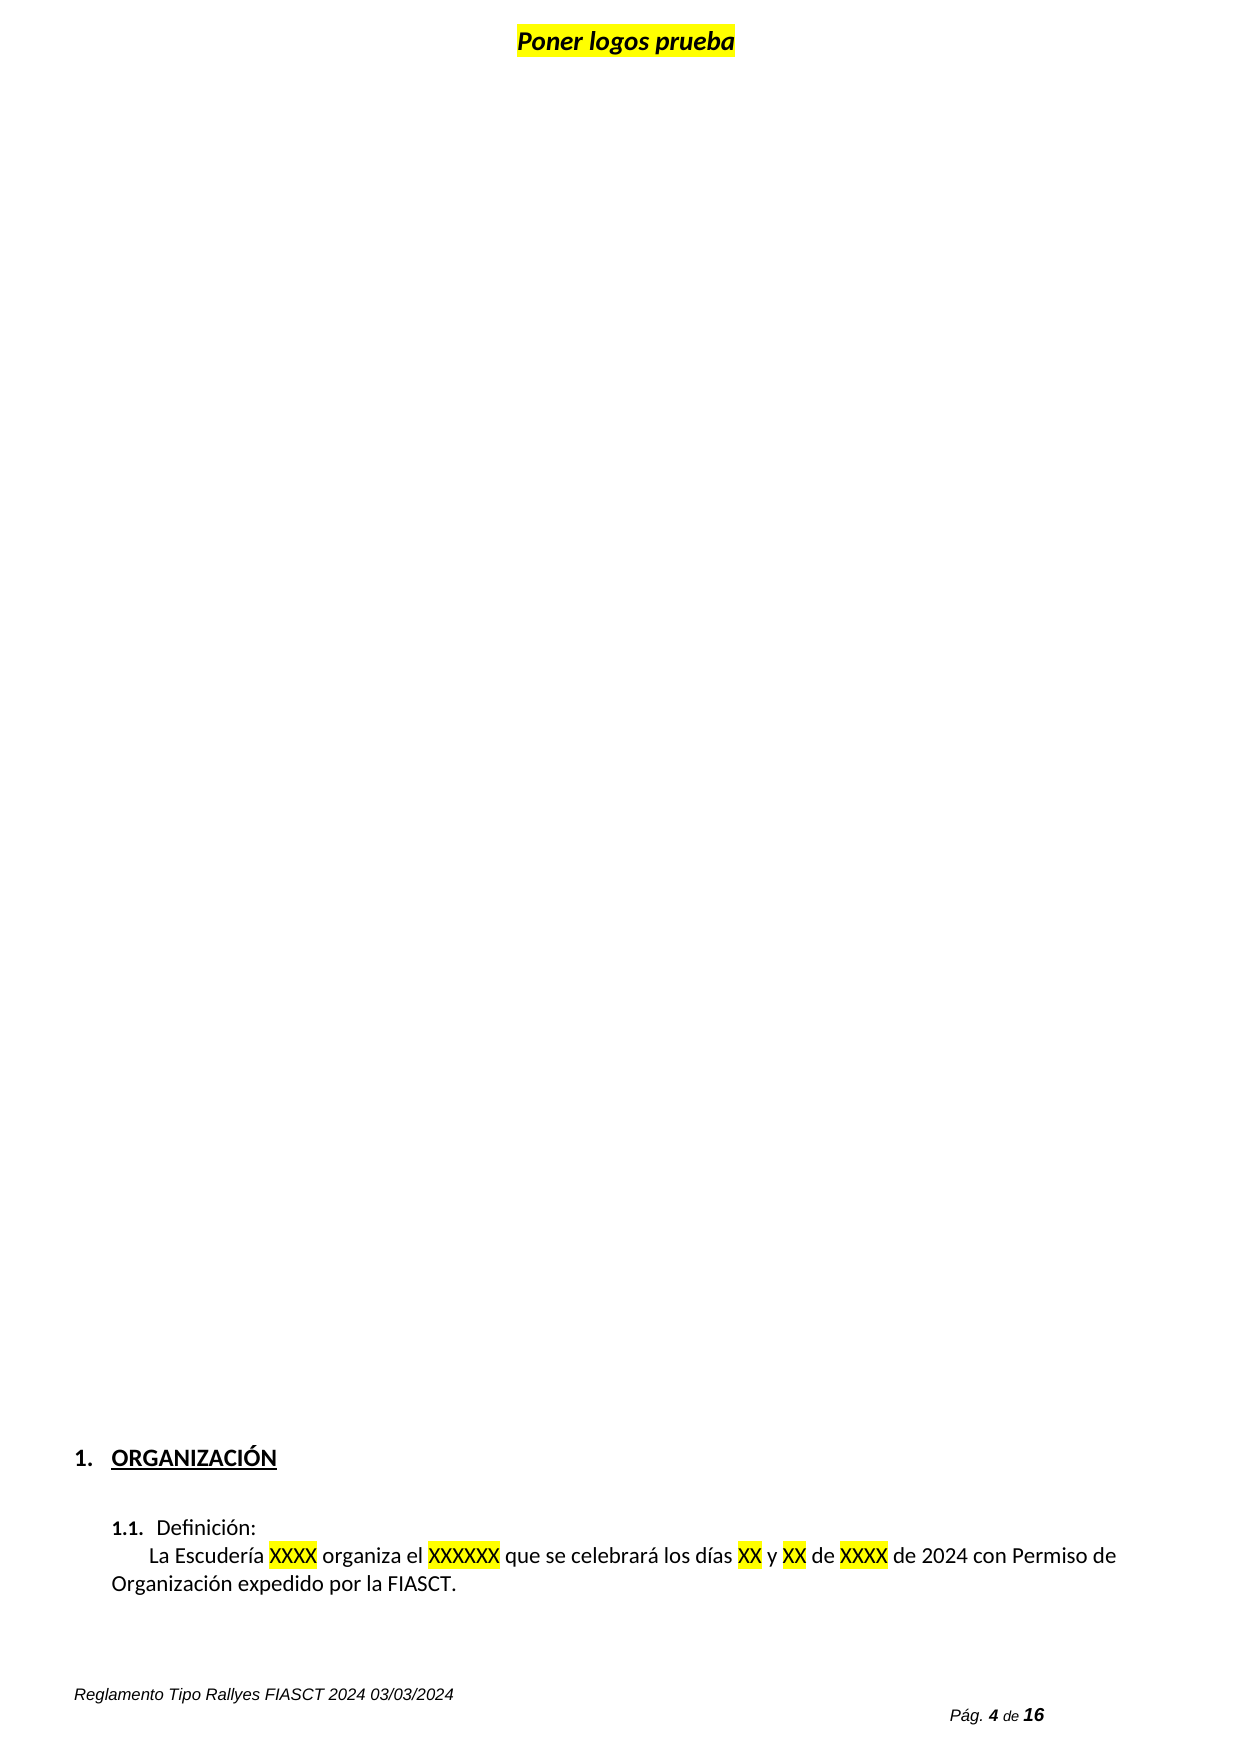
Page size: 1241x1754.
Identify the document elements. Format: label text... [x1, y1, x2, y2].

list Definición: [111, 1513, 1181, 1541]
subtitle ORGANIZACIÓN [74, 1442, 1181, 1472]
text La Escudería XXXX organiza el XXXXXX que se celebrará los días XX y XX de XXXX de 2024 con Permiso de Organización expedido por la FIASCT. [111, 1541, 1181, 1597]
